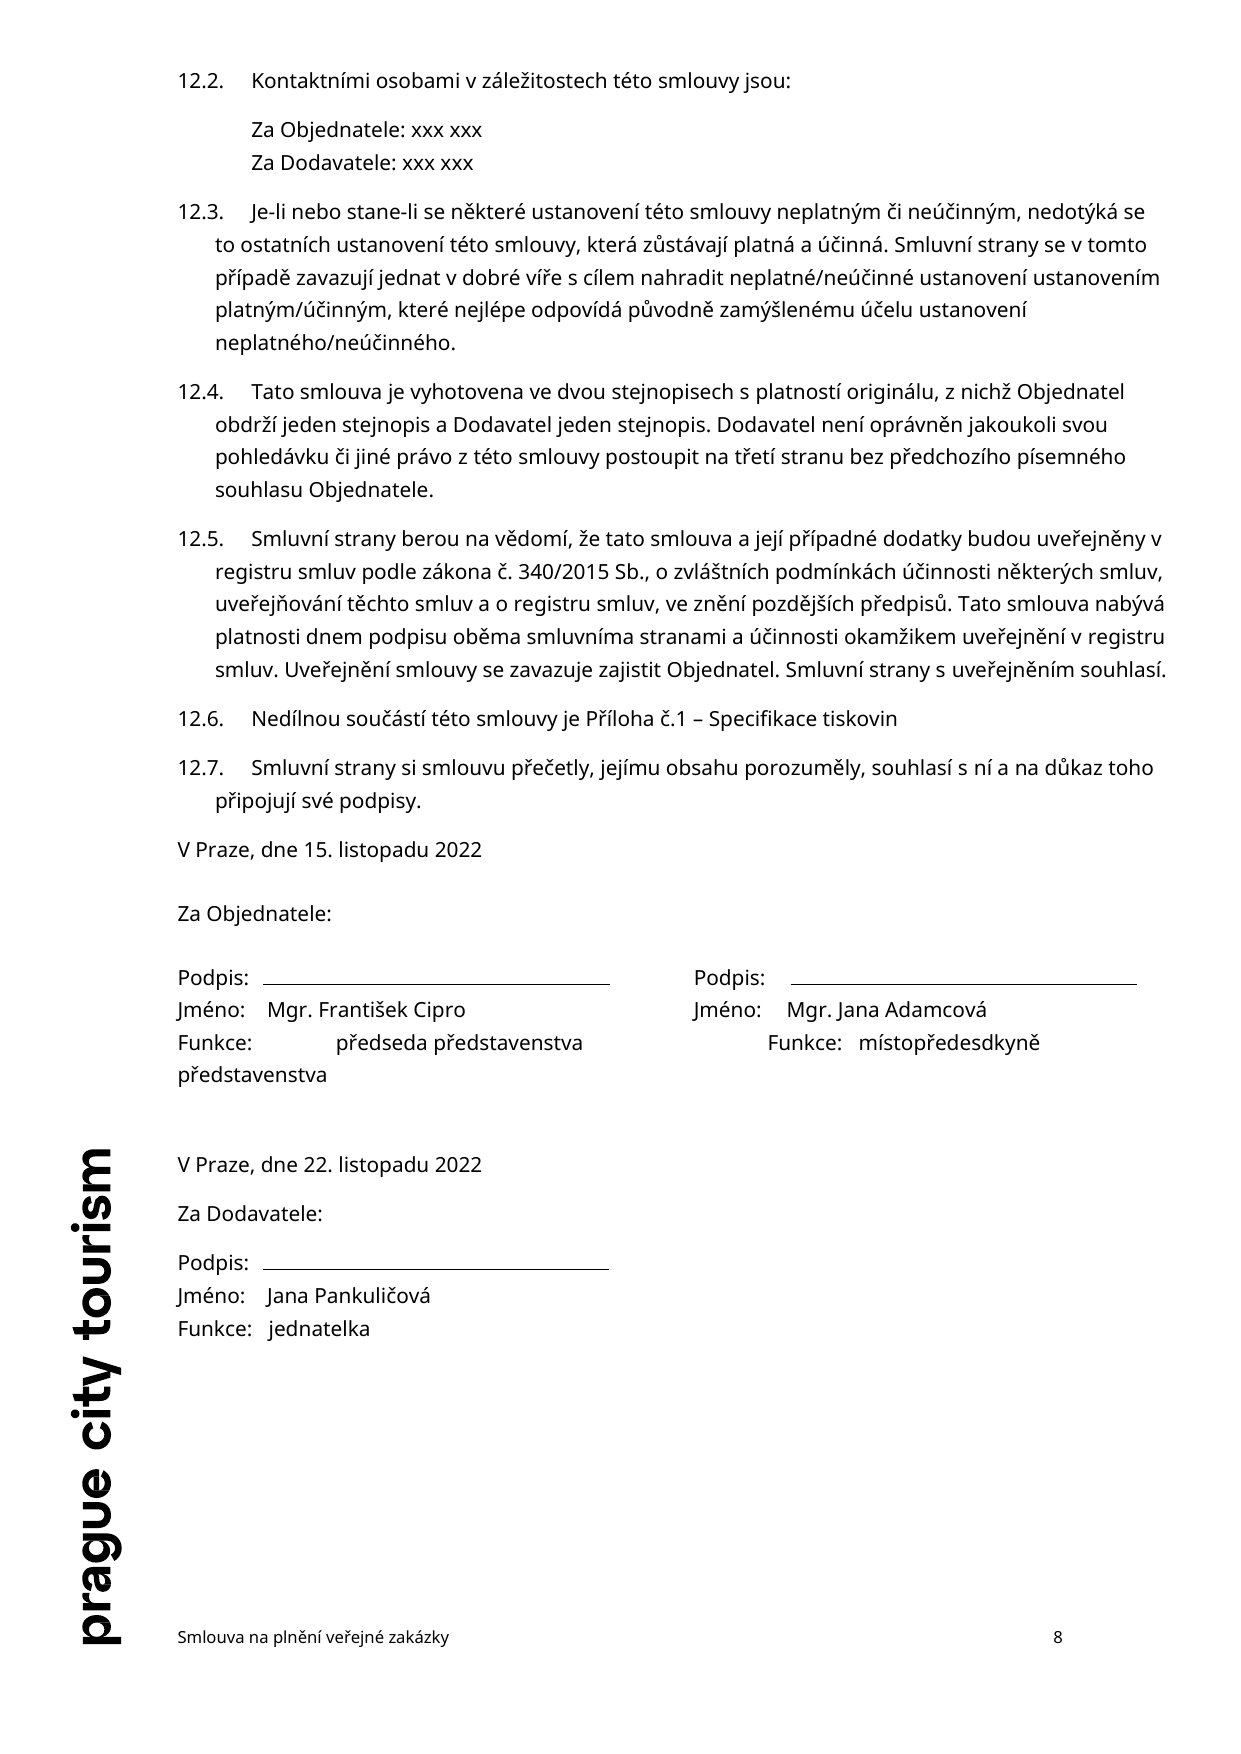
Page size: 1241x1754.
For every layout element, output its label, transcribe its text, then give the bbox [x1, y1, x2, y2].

list Smluvní strany si smlouvu přečetly, jejímu obsahu porozuměly, souhlasí s ní a na důkaz toho připojují své podpisy. [177, 753, 1169, 814]
list Je-li nebo stane-li se některé ustanovení této smlouvy neplatným či neúčinným, nedotýká se to ostatních ustanovení této smlouvy, která zůstávají platná a účinná. Smluvní strany se v tomto případě zavazují jednat v dobré víře s cílem nahradit neplatné/neúčinné ustanovení ustanovením platným/účinným, které nejlépe odpovídá původně zamýšlenému účelu ustanovení neplatného/neúčinného. [177, 197, 1169, 356]
list Za Dodavatele: xxx xxx [251, 148, 1169, 177]
text V Praze, dne 15. listopadu 2022 [177, 835, 1169, 863]
list Kontaktními osobami v záležitostech této smlouvy jsou: [177, 66, 1169, 95]
list Tato smlouva je vyhotovena ve dvou stejnopisech s platností originálu, z nichž Objednatel obdrží jeden stejnopis a Dodavatel jeden stejnopis. Dodavatel není oprávněn jakoukoli svou pohledávku či jiné právo z této smlouvy postoupit na třetí stranu bez předchozího písemného souhlasu Objednatele. [177, 377, 1169, 503]
list Smluvní strany berou na vědomí, že tato smlouva a její případné dodatky budou uveřejněny v registru smluv podle zákona č. 340/2015 Sb., o zvláštních podmínkách účinnosti některých smluv, uveřejňování těchto smluv a o registru smluv, ve znění pozdějších předpisů. Tato smlouva nabývá platnosti dnem podpisu oběma smluvníma stranami a účinnosti okamžikem uveřejnění v registru smluv. Uveřejnění smlouvy se zavazuje zajistit Objednatel. Smluvní strany s uveřejněním souhlasí. [177, 524, 1169, 683]
list Podpis: Podpis: Jméno: Mgr. František Cipro Jméno: Mgr. Jana Adamcová Funkce: předseda představenstva Funkce: místopředesdkyně představenstva [177, 963, 1169, 1128]
list Za Objednatele: xxx xxx [251, 116, 1169, 144]
list Nedílnou součástí této smlouvy je Příloha č.1 – Specifikace tiskovin [177, 704, 1169, 732]
list Podpis: Jméno: Jana Pankuličová Funkce: jednatelka [177, 1248, 1169, 1342]
list Za Objednatele: [177, 899, 1169, 927]
list Za Dodavatele: [177, 1199, 1169, 1228]
list V Praze, dne 22. listopadu 2022 [177, 1150, 1169, 1178]
